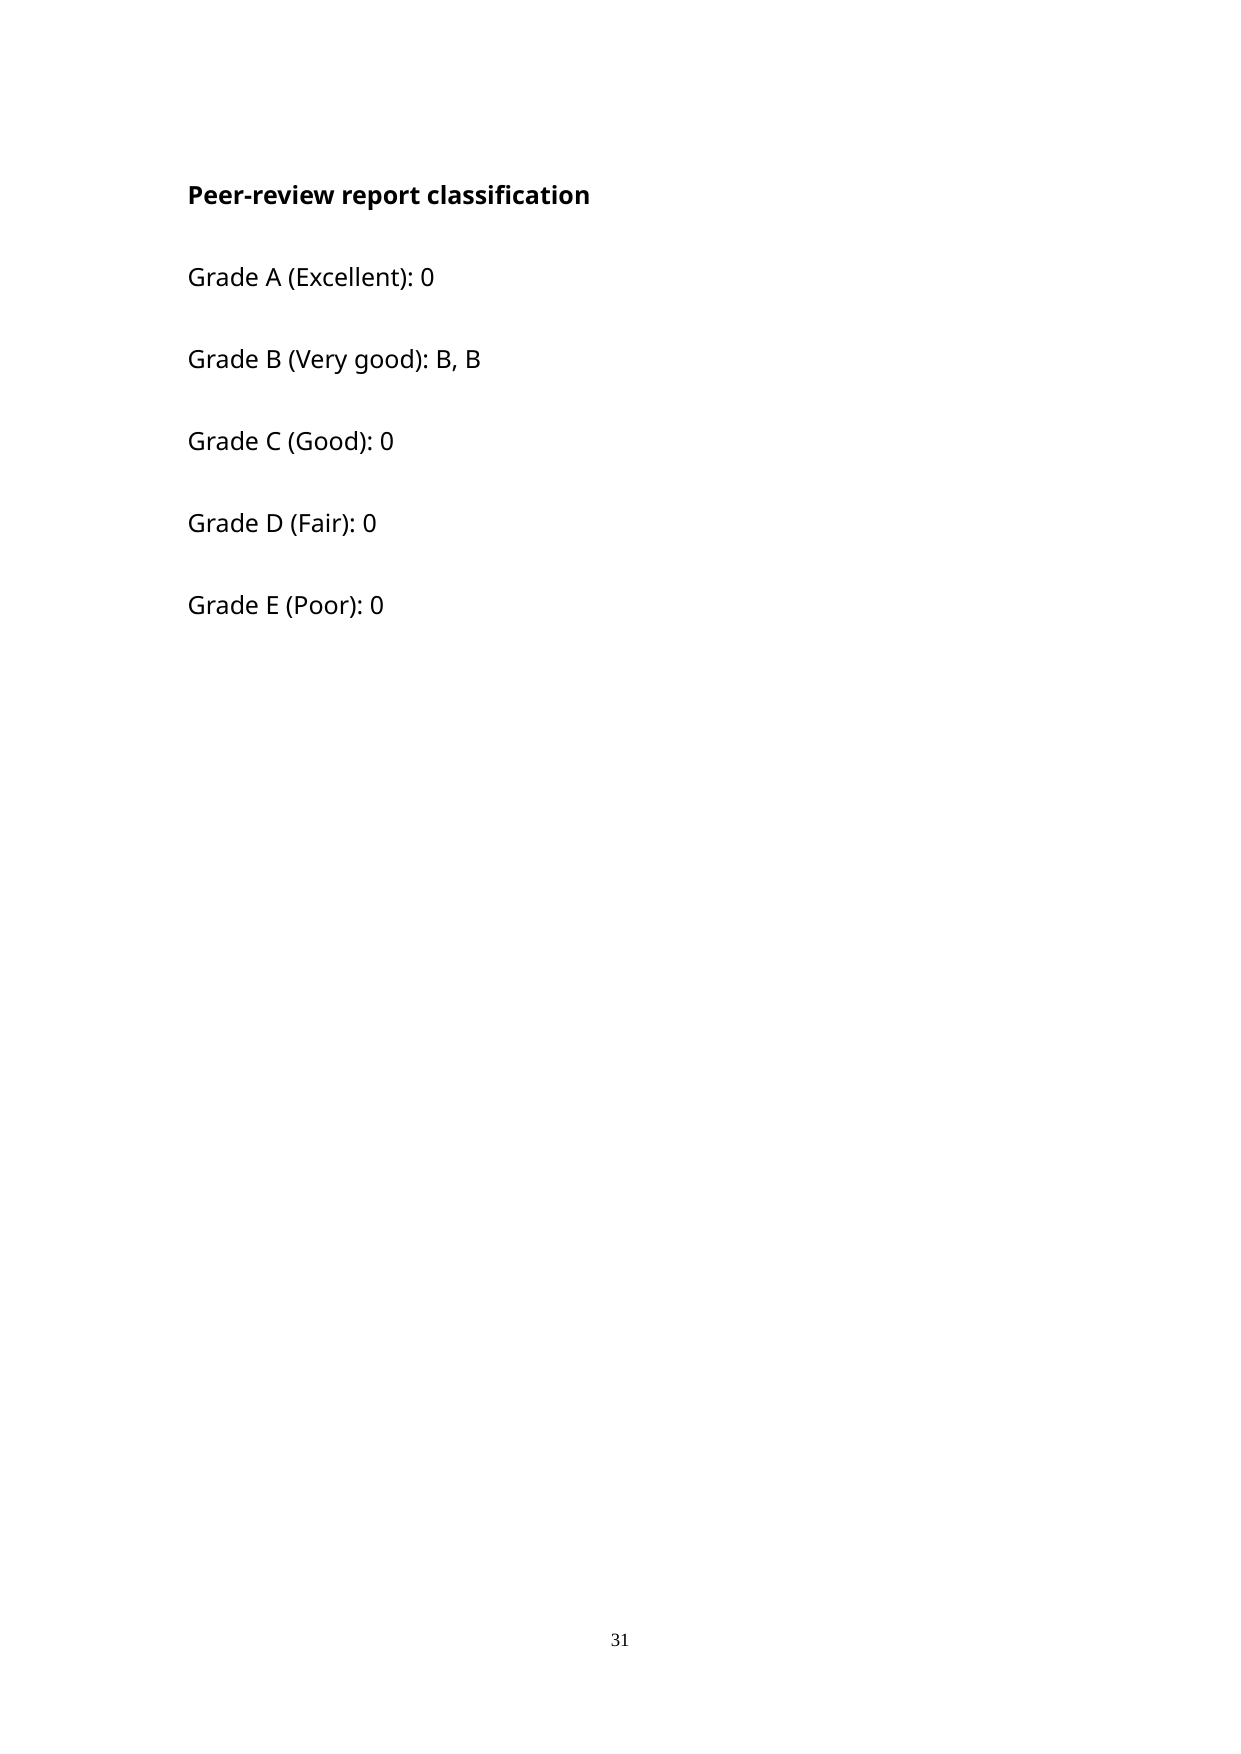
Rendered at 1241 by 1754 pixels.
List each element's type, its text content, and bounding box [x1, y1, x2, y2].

text Grade C (Good): 0 [187, 408, 1053, 473]
text Grade A (Excellent): 0 [187, 244, 1053, 309]
text Grade B (Very good): B, B [187, 326, 1053, 391]
text Peer-review report classification [187, 162, 1053, 227]
text Grade E (Poor): 0 [187, 572, 1053, 637]
text Grade D (Fair): 0 [187, 490, 1053, 555]
